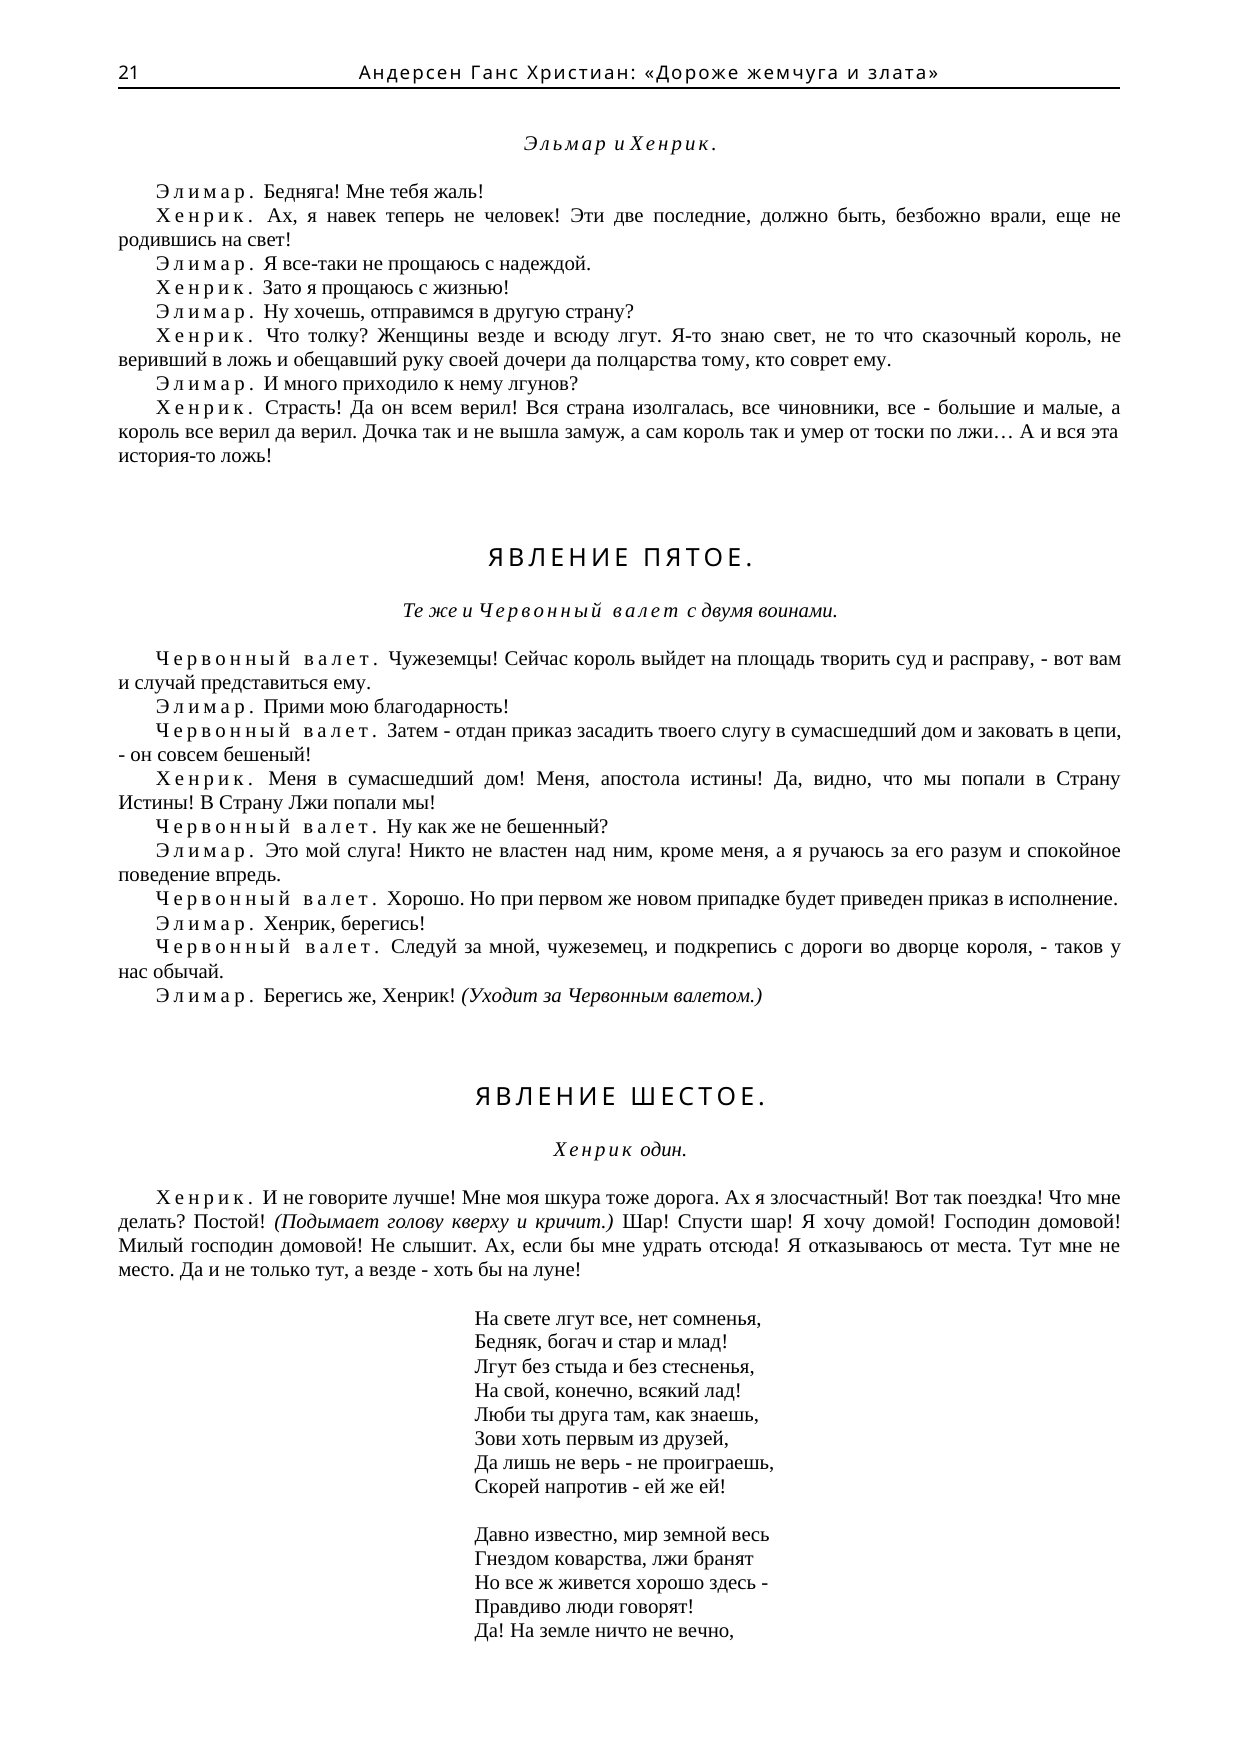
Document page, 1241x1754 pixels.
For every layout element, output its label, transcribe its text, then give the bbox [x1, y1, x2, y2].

text Люби ты друга там, как знаешь, [474, 1402, 1122, 1426]
text Элимар. Прими мою благодарность! [118, 694, 1122, 718]
text Элимар. Берегись же, Хенрик! (Уходит за Червонным валетом.) [118, 983, 1122, 1007]
text Элимар. Я все-таки не прощаюсь с надеждой. [118, 251, 1122, 275]
text Те же и Червонный валет с двумя воинами. [118, 598, 1122, 622]
text Червонный валет. Ну как же не бешенный? [118, 814, 1122, 838]
text Хенрик один. [118, 1137, 1122, 1161]
text Хенрик. Ах, я навек теперь не человек! Эти две последние, должно быть, безбожно врали, еще не родившись на свет! [118, 203, 1122, 251]
text Да лишь не верь - не проиграешь, [474, 1450, 1122, 1474]
text На свой, конечно, всякий лад! [474, 1378, 1122, 1402]
text Червонный валет. Чужеземцы! Сейчас король выйдет на площадь творить суд и расправу, - вот вам и случай представиться ему. [118, 646, 1122, 694]
text Но все ж живется хорошо здесь - [474, 1570, 1122, 1594]
text Элимар. Это мой слуга! Никто не властен над ним, кроме меня, а я ручаюсь за его разум и спокойное поведение впредь. [118, 838, 1122, 886]
text Да! На земле ничто не вечно, [474, 1618, 1122, 1642]
text На свете лгут все, нет сомненья, [474, 1305, 1122, 1329]
text Скорей напротив - ей же ей! [474, 1474, 1122, 1498]
text Червонный валет. Следуй за мной, чужеземец, и подкрепись с дороги во дворце короля, - таков у нас обычай. [118, 934, 1122, 983]
text Бедняк, богач и стар и млад! [474, 1329, 1122, 1353]
text Правдиво люди говорят! [474, 1594, 1122, 1618]
text Элимар. Ну хочешь, отправимся в другую страну? [118, 299, 1122, 323]
text Хенрик. И не говорите лучше! Мне моя шкура тоже дорога. Ах я злосчастный! Вот так поездка! Что мне делать? Постой! (Подымает голову кверху и кричит.) Шар! Спусти шар! Я хочу домой! Господин домовой! Милый господин домовой! Не слышит. Ах, если бы мне удрать отсюда! Я отказываюсь от места. Тут мне не место. Да и не только тут, а везде - хоть бы на луне! [118, 1185, 1122, 1281]
text Хенрик. Зато я прощаюсь с жизнью! [118, 275, 1122, 299]
text Червонный валет. Затем - отдан приказ засадить твоего слугу в сумасшедший дом и заковать в цепи, - он совсем бешеный! [118, 718, 1122, 766]
text Явление пятое. [118, 539, 1122, 573]
text Явление шестое. [118, 1079, 1122, 1113]
text Элимар. И много приходило к нему лгунов? [118, 371, 1122, 395]
text Червонный валет. Хорошо. Но при первом же новом припадке будет приведен приказ в исполнение. [118, 886, 1122, 910]
text Хенрик. Меня в сумасшедший дом! Меня, апостола истины! Да, видно, что мы попали в Страну Истины! В Страну Лжи попали мы! [118, 766, 1122, 814]
text Хенрик. Что толку? Женщины везде и всюду лгут. Я-то знаю свет, не то что сказочный король, не веривший в ложь и обещавший руку своей дочери да полцарства тому, кто соврет ему. [118, 323, 1122, 371]
text Давно известно, мир земной весь [474, 1522, 1122, 1546]
text Элимар. Хенрик, берегись! [118, 910, 1122, 934]
text Хенрик. Страсть! Да он всем верил! Вся страна изолгалась, все чиновники, все - большие и малые, а король все верил да верил. Дочка так и не вышла замуж, а сам король так и умер от тоски по лжи… А и вся эта история-то ложь! [118, 395, 1122, 467]
text Элимар. Бедняга! Мне тебя жаль! [118, 178, 1122, 203]
text Гнездом коварства, лжи бранят [474, 1546, 1122, 1570]
text Лгут без стыда и без стесненья, [474, 1353, 1122, 1378]
text Зови хоть первым из друзей, [474, 1426, 1122, 1450]
text Эльмар и Хенрик. [118, 130, 1122, 154]
